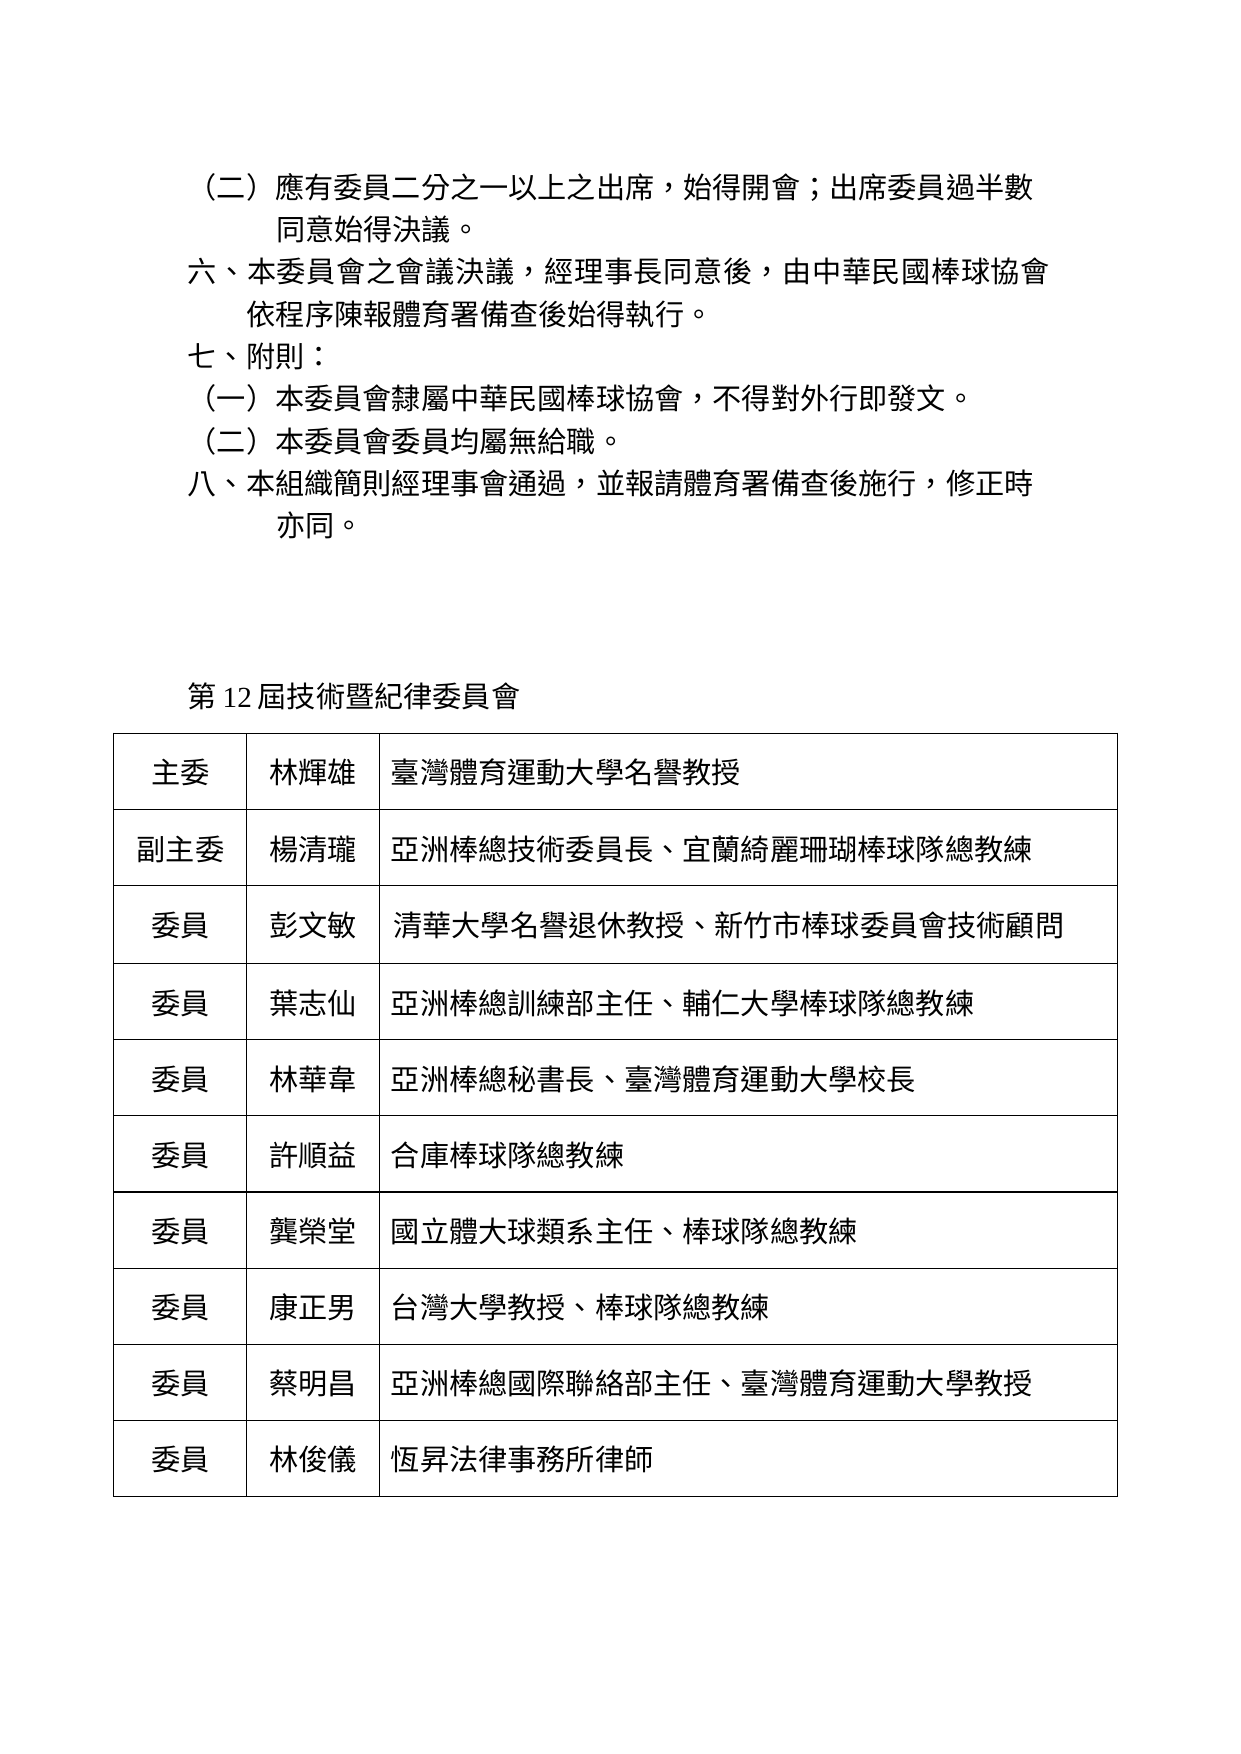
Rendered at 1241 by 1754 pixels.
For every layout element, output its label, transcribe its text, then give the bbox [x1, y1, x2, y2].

table_cell 委員 [114, 1116, 246, 1191]
table_cell 合庫棒球隊總教練 [380, 1116, 1117, 1191]
table_cell 委員 [114, 1269, 246, 1343]
table_cell 彭文敏 [247, 886, 379, 963]
table_cell 亞洲棒總技術委員長、宜蘭綺麗珊瑚棒球隊總教練 [380, 810, 1117, 885]
table_cell 康正男 [247, 1269, 379, 1343]
table_cell 委員 [114, 1193, 246, 1267]
text 第12屆技術暨紀律委員會 [187, 658, 1053, 733]
table_cell 亞洲棒總秘書長、臺灣體育運動大學校長 [380, 1040, 1117, 1115]
table_cell 亞洲棒總國際聯絡部主任、臺灣體育運動大學教授 [380, 1345, 1117, 1419]
table_cell 葉志仙 [247, 964, 379, 1039]
table_cell 委員 [114, 1345, 246, 1419]
table_header 臺灣體育運動大學名譽教授 [380, 734, 1117, 809]
table_cell 委員 [114, 964, 246, 1039]
table_cell 蔡明昌 [247, 1345, 379, 1419]
table_cell 清華大學名譽退休教授、新竹市棒球委員會技術顧問 [380, 886, 1117, 963]
table_cell 林俊儀 [247, 1421, 379, 1496]
table_cell 亞洲棒總訓練部主任、輔仁大學棒球隊總教練 [380, 964, 1117, 1039]
table_cell 恆昇法律事務所律師 [380, 1421, 1117, 1496]
table_cell 林華韋 [247, 1040, 379, 1115]
table_header 林輝雄 [247, 734, 379, 809]
table_cell 台灣大學教授、棒球隊總教練 [380, 1269, 1117, 1343]
text （二）應有委員二分之一以上之出席，始得開會；出席委員過半數同意始得決議。 [187, 164, 1053, 249]
table_header 主委 [114, 734, 246, 809]
table_cell 楊清瓏 [247, 810, 379, 885]
text （一）本委員會隸屬中華民國棒球協會，不得對外行即發文。 [187, 376, 1053, 418]
table_cell 副主委 [114, 810, 246, 885]
table_cell 委員 [114, 886, 246, 963]
table_cell 委員 [114, 1421, 246, 1496]
text 七、附則： [187, 334, 1053, 376]
table_cell 國立體大球類系主任、棒球隊總教練 [380, 1193, 1117, 1267]
table_cell 龔榮堂 [247, 1193, 379, 1267]
table_cell 委員 [114, 1040, 246, 1115]
text （二）本委員會委員均屬無給職。 [187, 418, 1053, 461]
table_cell 許順益 [247, 1116, 379, 1191]
text 六、本委員會之會議決議，經理事長同意後，由中華民國棒球協會依程序陳報體育署備查後始得執行。 [187, 249, 1053, 334]
text 八、本組織簡則經理事會通過，並報請體育署備查後施行，修正時亦同。 [187, 461, 1053, 545]
